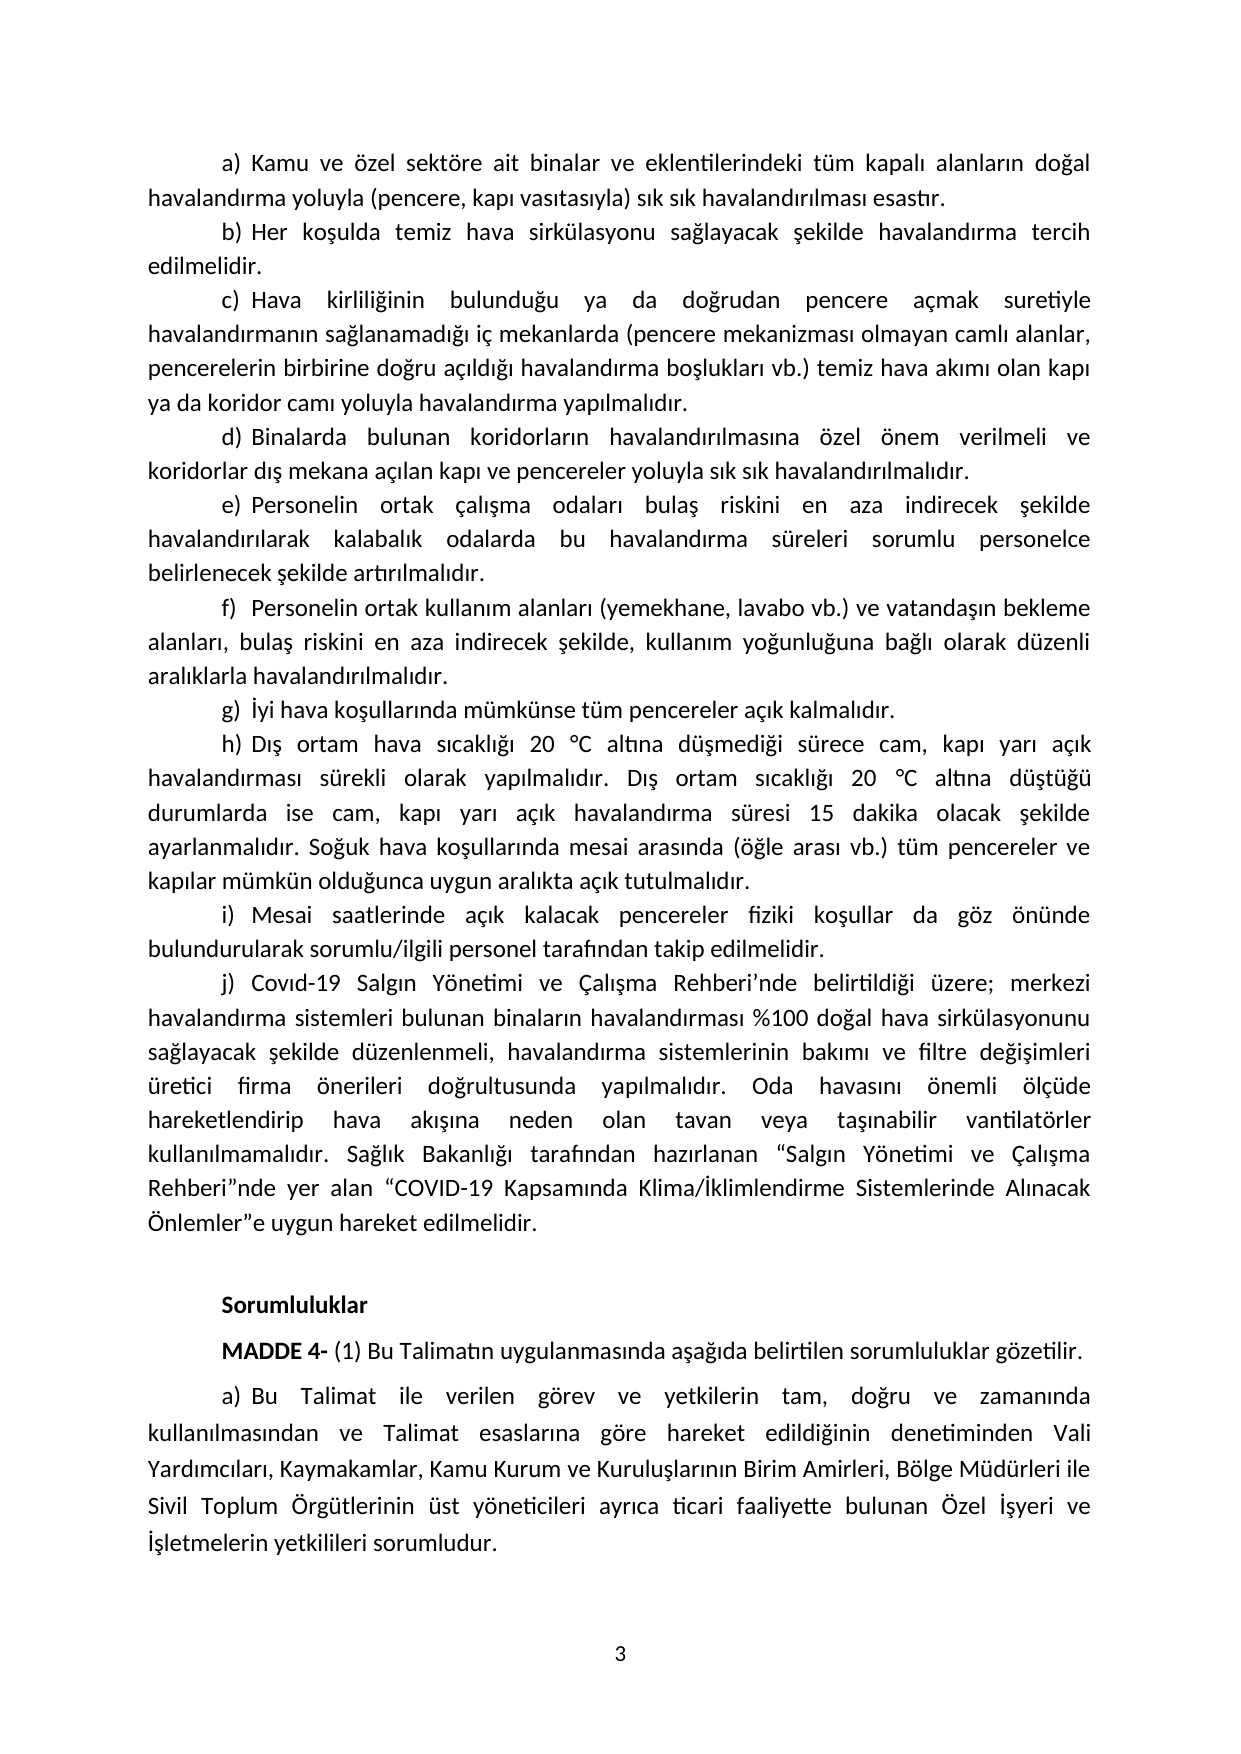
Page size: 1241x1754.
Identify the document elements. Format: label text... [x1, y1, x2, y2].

list Covıd-19 Salgın Yönetimi ve Çalışma Rehberi’nde belirtildiği üzere; merkezi havalandırma sistemleri bulunan binaların havalandırması %100 doğal hava sirkülasyonunu sağlayacak şekilde düzenlenmeli, havalandırma sistemlerinin bakımı ve filtre değişimleri üretici firma önerileri doğrultusunda yapılmalıdır. Oda havasını önemli ölçüde hareketlendirip hava akışına neden olan tavan veya taşınabilir vantilatörler kullanılmamalıdır. Sağlık Bakanlığı tarafından hazırlanan “Salgın Yönetimi ve Çalışma Rehberi”nde yer alan “COVID-19 Kapsamında Klima/İklimlendirme Sistemlerinde Alınacak Önlemler”e uygun hareket edilmelidir. [148, 968, 1092, 1237]
list İyi hava koşullarında mümkünse tüm pencereler açık kalmalıdır. [148, 694, 1092, 725]
text MADDE 4- (1) Bu Talimatın uygulanmasında aşağıda belirtilen sorumluluklar gözetilir. [147, 1335, 1092, 1365]
list Binalarda bulunan koridorların havalandırılmasına özel önem verilmeli ve koridorlar dış mekana açılan kapı ve pencereler yoluyla sık sık havalandırılmalıdır. [148, 421, 1092, 486]
list Dış ortam hava sıcaklığı 20 °C altına düşmediği sürece cam, kapı yarı açık havalandırması sürekli olarak yapılmalıdır. Dış ortam sıcaklığı 20 °C altına düştüğü durumlarda ise cam, kapı yarı açık havalandırma süresi 15 dakika olacak şekilde ayarlanmalıdır. Soğuk hava koşullarında mesai arasında (öğle arası vb.) tüm pencereler ve kapılar mümkün olduğunca uygun aralıkta açık tutulmalıdır. [148, 728, 1092, 896]
list Kamu ve özel sektöre ait binalar ve eklentilerindeki tüm kapalı alanların doğal havalandırma yoluyla (pencere, kapı vasıtasıyla) sık sık havalandırılması esastır. [148, 148, 1092, 212]
subtitle Sorumluluklar [146, 1289, 1093, 1319]
list Mesai saatlerinde açık kalacak pencereler fiziki koşullar da göz önünde bulundurularak sorumlu/ilgili personel tarafından takip edilmelidir. [148, 899, 1092, 964]
list Bu Talimat ile verilen görev ve yetkilerin tam, doğru ve zamanında kullanılmasından ve Talimat esaslarına göre hareket edildiğinin denetiminden Vali Yardımcıları, Kaymakamlar, Kamu Kurum ve Kuruluşlarının Birim Amirleri, Bölge Müdürleri ile Sivil Toplum Örgütlerinin üst yöneticileri ayrıca ticari faaliyette bulunan Özel İşyeri ve İşletmelerin yetkilileri sorumludur. [148, 1381, 1092, 1557]
list Hava kirliliğinin bulunduğu ya da doğrudan pencere açmak suretiyle havalandırmanın sağlanamadığı iç mekanlarda (pencere mekanizması olmayan camlı alanlar, pencerelerin birbirine doğru açıldığı havalandırma boşlukları vb.) temiz hava akımı olan kapı ya da koridor camı yoluyla havalandırma yapılmalıdır. [148, 284, 1092, 417]
list Personelin ortak kullanım alanları (yemekhane, lavabo vb.) ve vatandaşın bekleme alanları, bulaş riskini en aza indirecek şekilde, kullanım yoğunluğuna bağlı olarak düzenli aralıklarla havalandırılmalıdır. [148, 592, 1092, 691]
list Her koşulda temiz hava sirkülasyonu sağlayacak şekilde havalandırma tercih edilmelidir. [148, 216, 1092, 281]
list Personelin ortak çalışma odaları bulaş riskini en aza indirecek şekilde havalandırılarak kalabalık odalarda bu havalandırma süreleri sorumlu personelce belirlenecek şekilde artırılmalıdır. [148, 489, 1092, 588]
